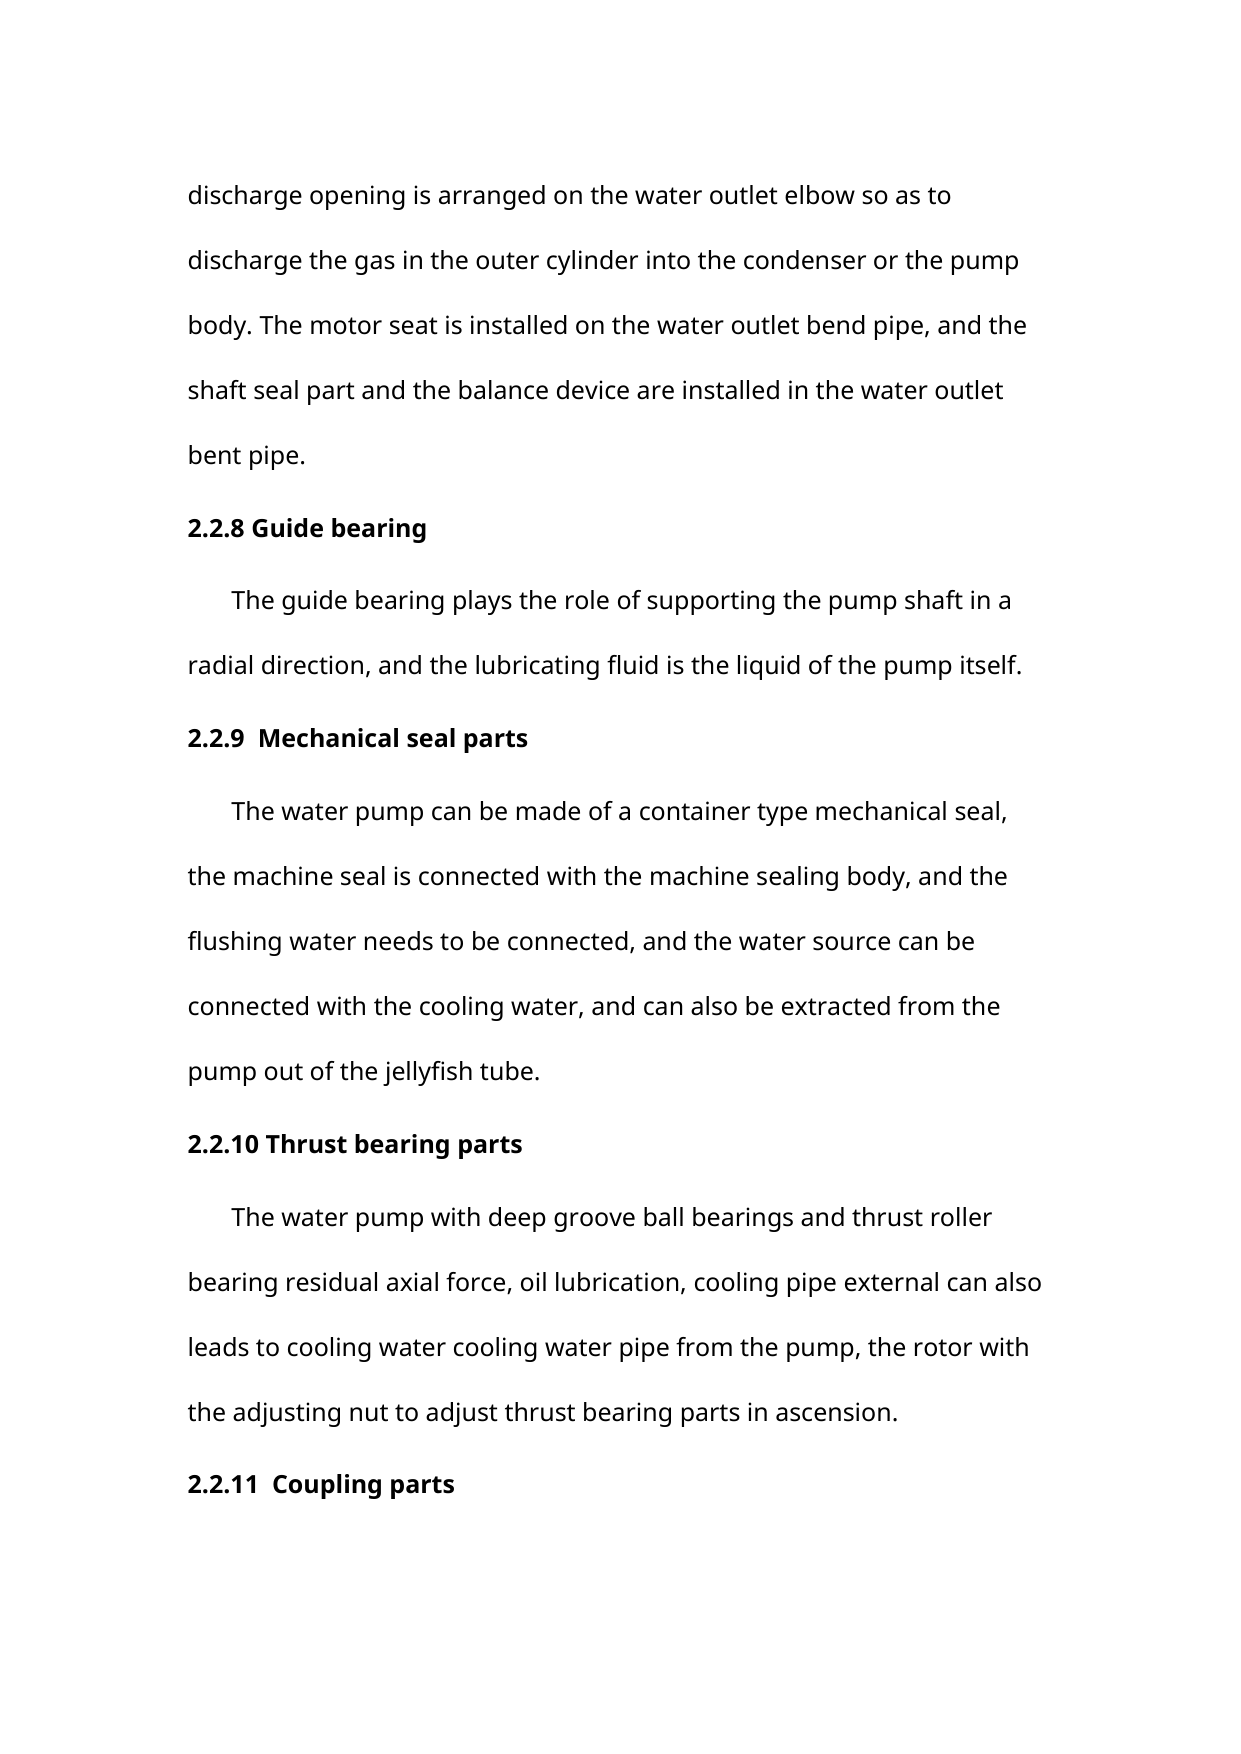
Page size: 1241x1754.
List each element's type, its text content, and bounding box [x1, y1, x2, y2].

text 2.2.11 Coupling parts [187, 1452, 1053, 1517]
text 2.2.10 Thrust bearing parts [187, 1111, 1053, 1176]
text The water pump can be made of a container type mechanical seal, the machine seal is connected with the machine sealing body, and the flushing water needs to be connected, and the water source can be connected with the cooling water, and can also be extracted from the pump out of the jellyfish tube. [187, 778, 1053, 1103]
text 2.2.8 Guide bearing [187, 495, 1053, 560]
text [187, 162, 1053, 487]
text 2.2.9 Mechanical seal parts [187, 705, 1053, 770]
text The water pump with deep groove ball bearings and thrust roller bearing residual axial force, oil lubrication, cooling pipe external can also leads to cooling water cooling water pipe from the pump, the rotor with the adjusting nut to adjust thrust bearing parts in ascension. [187, 1184, 1053, 1444]
text The guide bearing plays the role of supporting the pump shaft in a radial direction, and the lubricating fluid is the liquid of the pump itself. [187, 568, 1053, 698]
